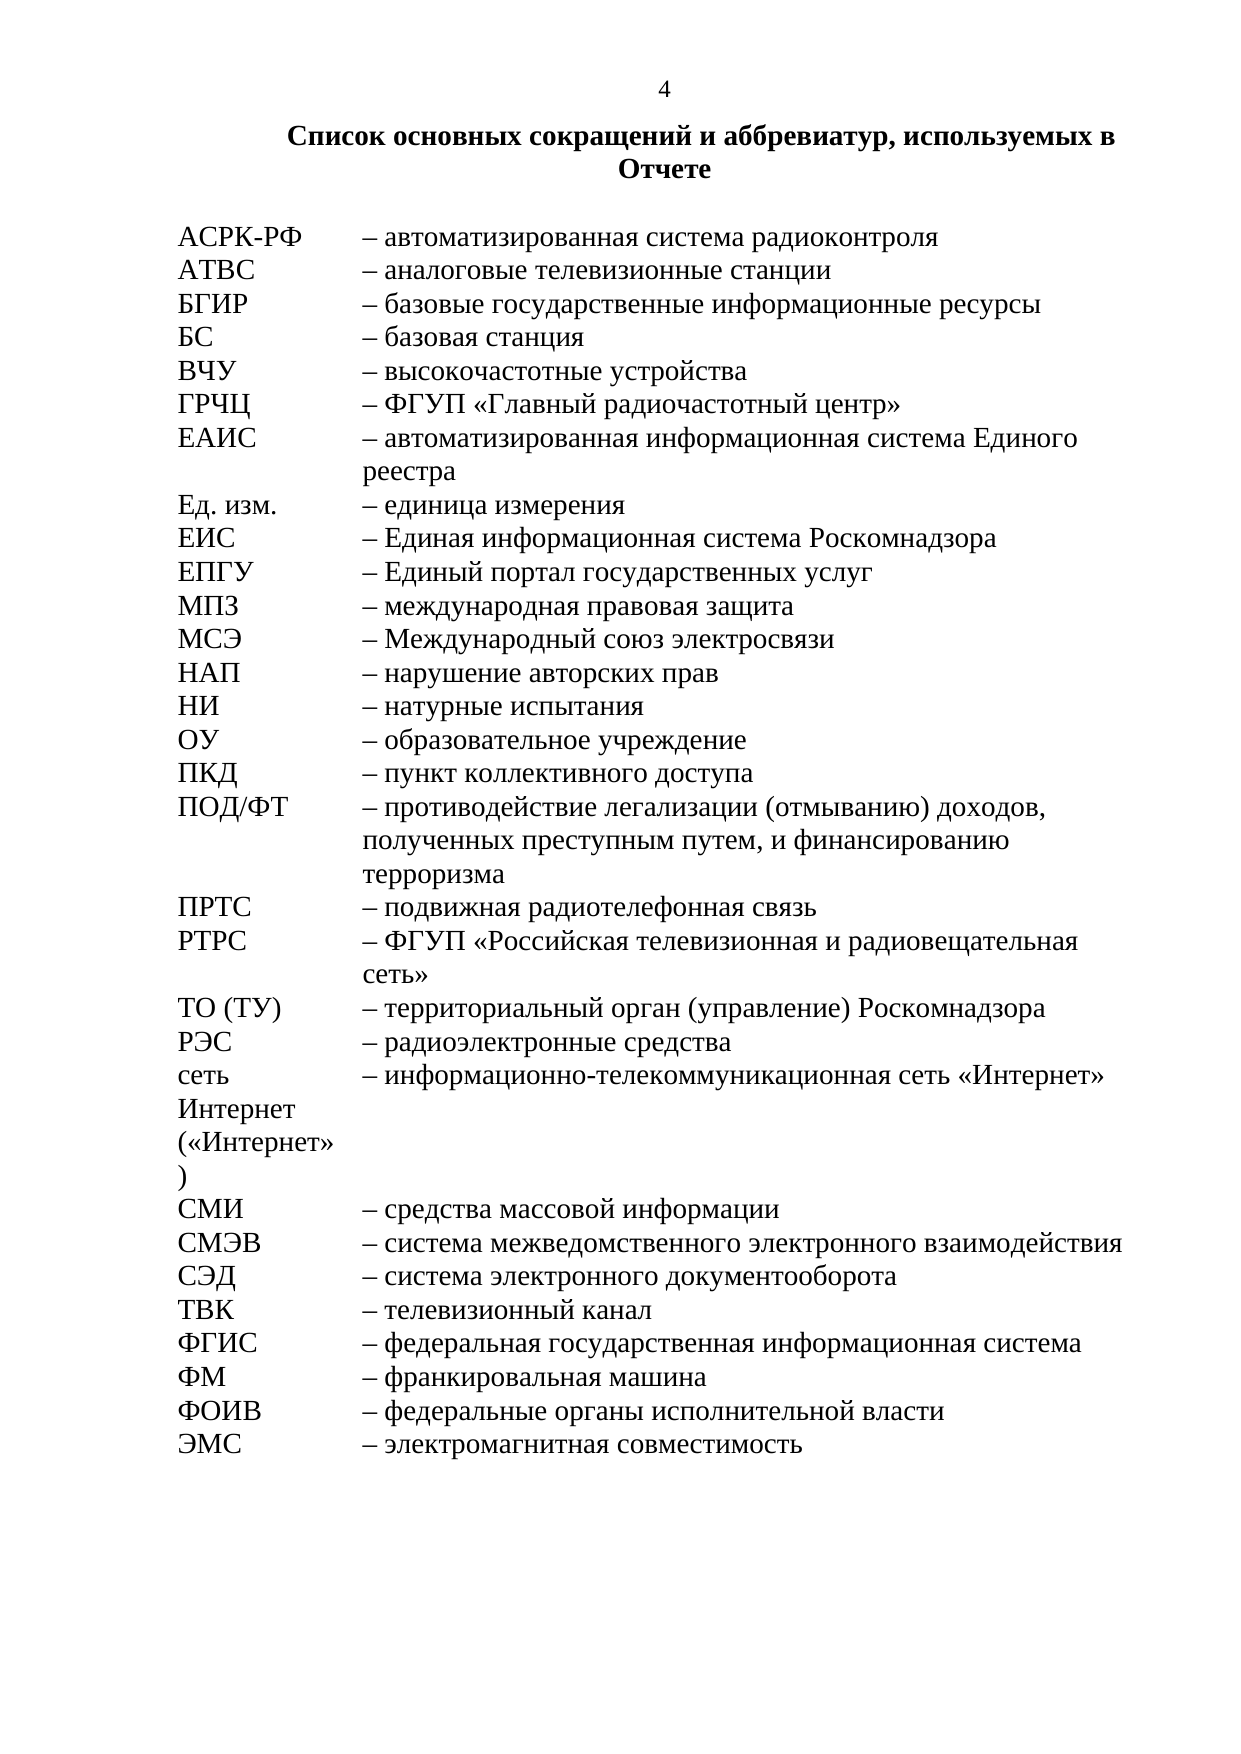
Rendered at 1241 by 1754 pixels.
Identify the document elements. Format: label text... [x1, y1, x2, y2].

table_cell – противодействие легализации (отмыванию) доходов, полученных преступным путем, и финансированию терроризма [351, 789, 1140, 889]
table_cell – нарушение авторских прав [351, 655, 1140, 688]
table_cell ПРТС [166, 890, 351, 923]
table_cell РЭС [166, 1024, 351, 1057]
table_cell ФМ [166, 1359, 351, 1393]
table_cell Ед. изм. [166, 487, 351, 521]
table_cell ПКД [166, 755, 351, 789]
table_cell НАП [166, 655, 351, 688]
table_cell ВЧУ [166, 353, 351, 386]
table_cell – радиоэлектронные средства [351, 1024, 1140, 1057]
table_cell МПЗ [166, 588, 351, 621]
table_cell СМИ [166, 1191, 351, 1225]
table_cell – ФГУП «Главный радиочастотный центр» [351, 386, 1140, 420]
table_cell – информационно-телекоммуникационная сеть «Интернет» [351, 1057, 1140, 1191]
table_cell – пункт коллективного доступа [351, 755, 1140, 789]
table_cell сеть Интернет («Интернет») [166, 1057, 351, 1191]
table_cell – аналоговые телевизионные станции [351, 252, 1140, 286]
table_cell – ФГУП «Российская телевизионная и радиовещательная сеть» [351, 923, 1140, 990]
table_cell – система электронного документооборота [351, 1259, 1140, 1292]
table_cell ПОД/ФТ [166, 789, 351, 889]
table_cell – международная правовая защита [351, 588, 1140, 621]
table_header – автоматизированная система радиоконтроля [351, 219, 1140, 252]
table_cell – Единая информационная система Роскомнадзора [351, 521, 1140, 554]
table_cell – единица измерения [351, 487, 1140, 521]
table_cell БС [166, 319, 351, 353]
table_cell НИ [166, 688, 351, 722]
table_cell ФОИВ [166, 1393, 351, 1426]
table_header АСРК-РФ [166, 219, 351, 252]
table_cell – натурные испытания [351, 688, 1140, 722]
table_cell – базовая станция [351, 319, 1140, 353]
table_cell СМЭВ [166, 1225, 351, 1258]
table_cell – Международный союз электросвязи [351, 621, 1140, 655]
table_cell – средства массовой информации [351, 1191, 1140, 1225]
table_cell БГИР [166, 286, 351, 319]
table_cell ГРЧЦ [166, 386, 351, 420]
table_cell – федеральная государственная информационная система [351, 1326, 1140, 1359]
table_cell – базовые государственные информационные ресурсы [351, 286, 1140, 319]
table_cell – электромагнитная совместимость [351, 1426, 1140, 1460]
table_cell – федеральные органы исполнительной власти [351, 1393, 1140, 1426]
table_cell – высокочастотные устройства [351, 353, 1140, 386]
table_cell ТО (ТУ) [166, 990, 351, 1024]
table_cell – система межведомственного электронного взаимодействия [351, 1225, 1140, 1258]
table_cell – Единый портал государственных услуг [351, 554, 1140, 588]
table_cell ЕИС [166, 521, 351, 554]
table_cell ЭМС [166, 1426, 351, 1460]
table_cell – образовательное учреждение [351, 722, 1140, 755]
text Список основных сокращений и аббревиатур, используемых в Отчете [177, 118, 1152, 185]
table_cell – территориальный орган (управление) Роскомнадзора [351, 990, 1140, 1024]
table_cell РТРС [166, 923, 351, 990]
table_cell ЕАИС [166, 420, 351, 487]
table_cell – телевизионный канал [351, 1292, 1140, 1326]
table_cell ФГИС [166, 1326, 351, 1359]
table_cell – франкировальная машина [351, 1359, 1140, 1393]
table_cell – автоматизированная информационная система Единого реестра [351, 420, 1140, 487]
table_cell – подвижная радиотелефонная связь [351, 890, 1140, 923]
table_cell ОУ [166, 722, 351, 755]
table_cell ЕПГУ [166, 554, 351, 588]
table_cell МСЭ [166, 621, 351, 655]
table_cell ТВК [166, 1292, 351, 1326]
table_cell СЭД [166, 1259, 351, 1292]
table_cell АТВС [166, 252, 351, 286]
